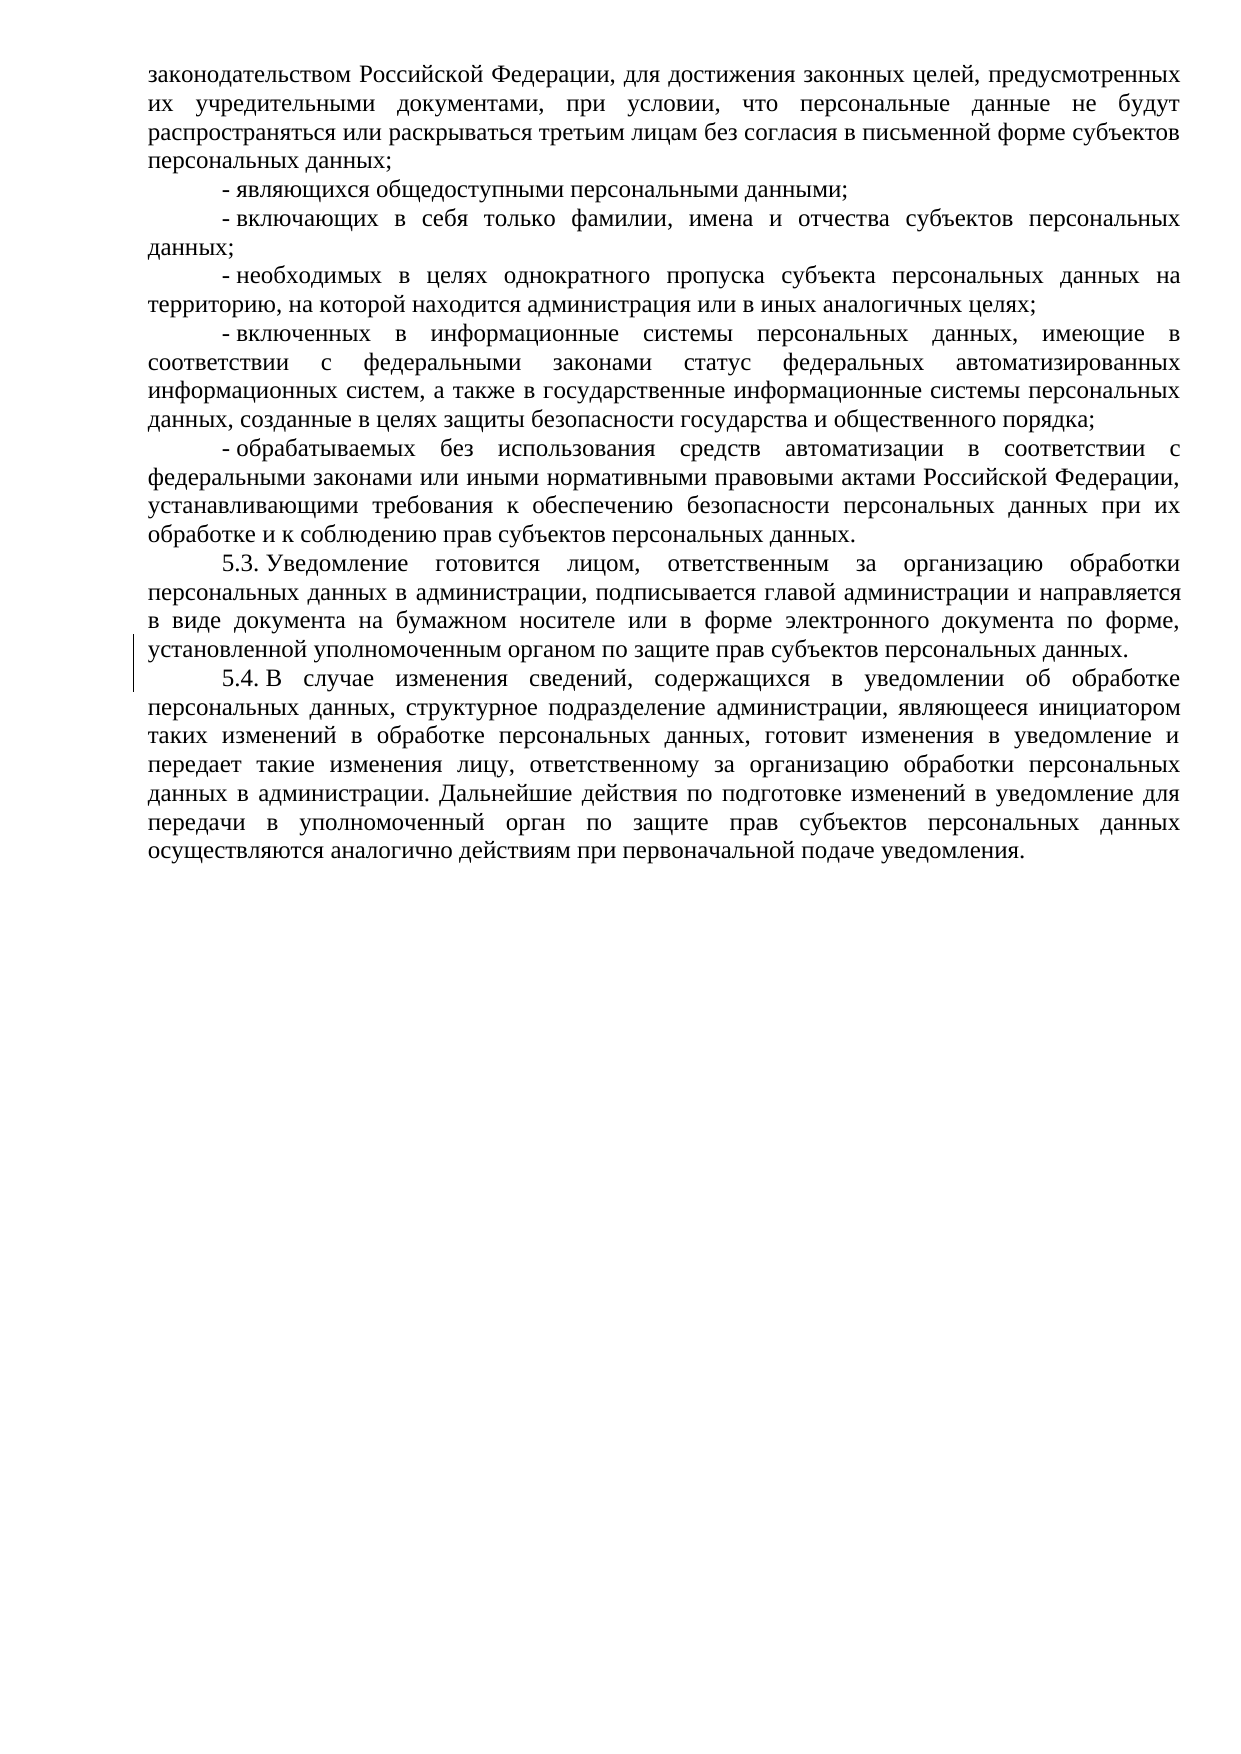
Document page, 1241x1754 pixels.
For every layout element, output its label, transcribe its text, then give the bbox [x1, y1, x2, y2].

text - включающих в себя только фамилии, имена и отчества субъектов персональных данных; [148, 203, 1181, 260]
text - необходимых в целях однократного пропуска субъекта персональных данных на территорию, на которой находится администрация или в иных аналогичных целях; [148, 260, 1181, 318]
text - включенных в информационные системы персональных данных, имеющие в соответствии с федеральными законами статус федеральных автоматизированных информационных систем, а также в государственные информационные системы персональных данных, созданные в целях защиты безопасности государства и общественного порядка; [148, 318, 1181, 433]
text 5.4. В случае изменения сведений, содержащихся в уведомлении об обработке персональных данных, структурное подразделение администрации, являющееся инициатором таких изменений в обработке персональных данных, готовит изменения в уведомление и передает такие изменения лицу, ответственному за организацию обработки персональных данных в администрации. Дальнейшие действия по подготовке изменений в уведомление для передачи в уполномоченный орган по защите прав субъектов персональных данных осуществляются аналогично действиям при первоначальной подаче уведомления. [148, 663, 1181, 864]
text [148, 59, 1181, 174]
text - обрабатываемых без использования средств автоматизации в соответствии с федеральными законами или иными нормативными правовыми актами Российской Федерации, устанавливающими требования к обеспечению безопасности персональных данных при их обработке и к соблюдению прав субъектов персональных данных. [148, 433, 1181, 548]
text 5.3. Уведомление готовится лицом, ответственным за организацию обработки персональных данных в администрации, подписывается главой администрации и направляется в виде документа на бумажном носителе или в форме электронного документа по форме, установленной уполномоченным органом по защите прав субъектов персональных данных. [148, 548, 1181, 663]
text - являющихся общедоступными персональными данными; [148, 174, 1181, 203]
